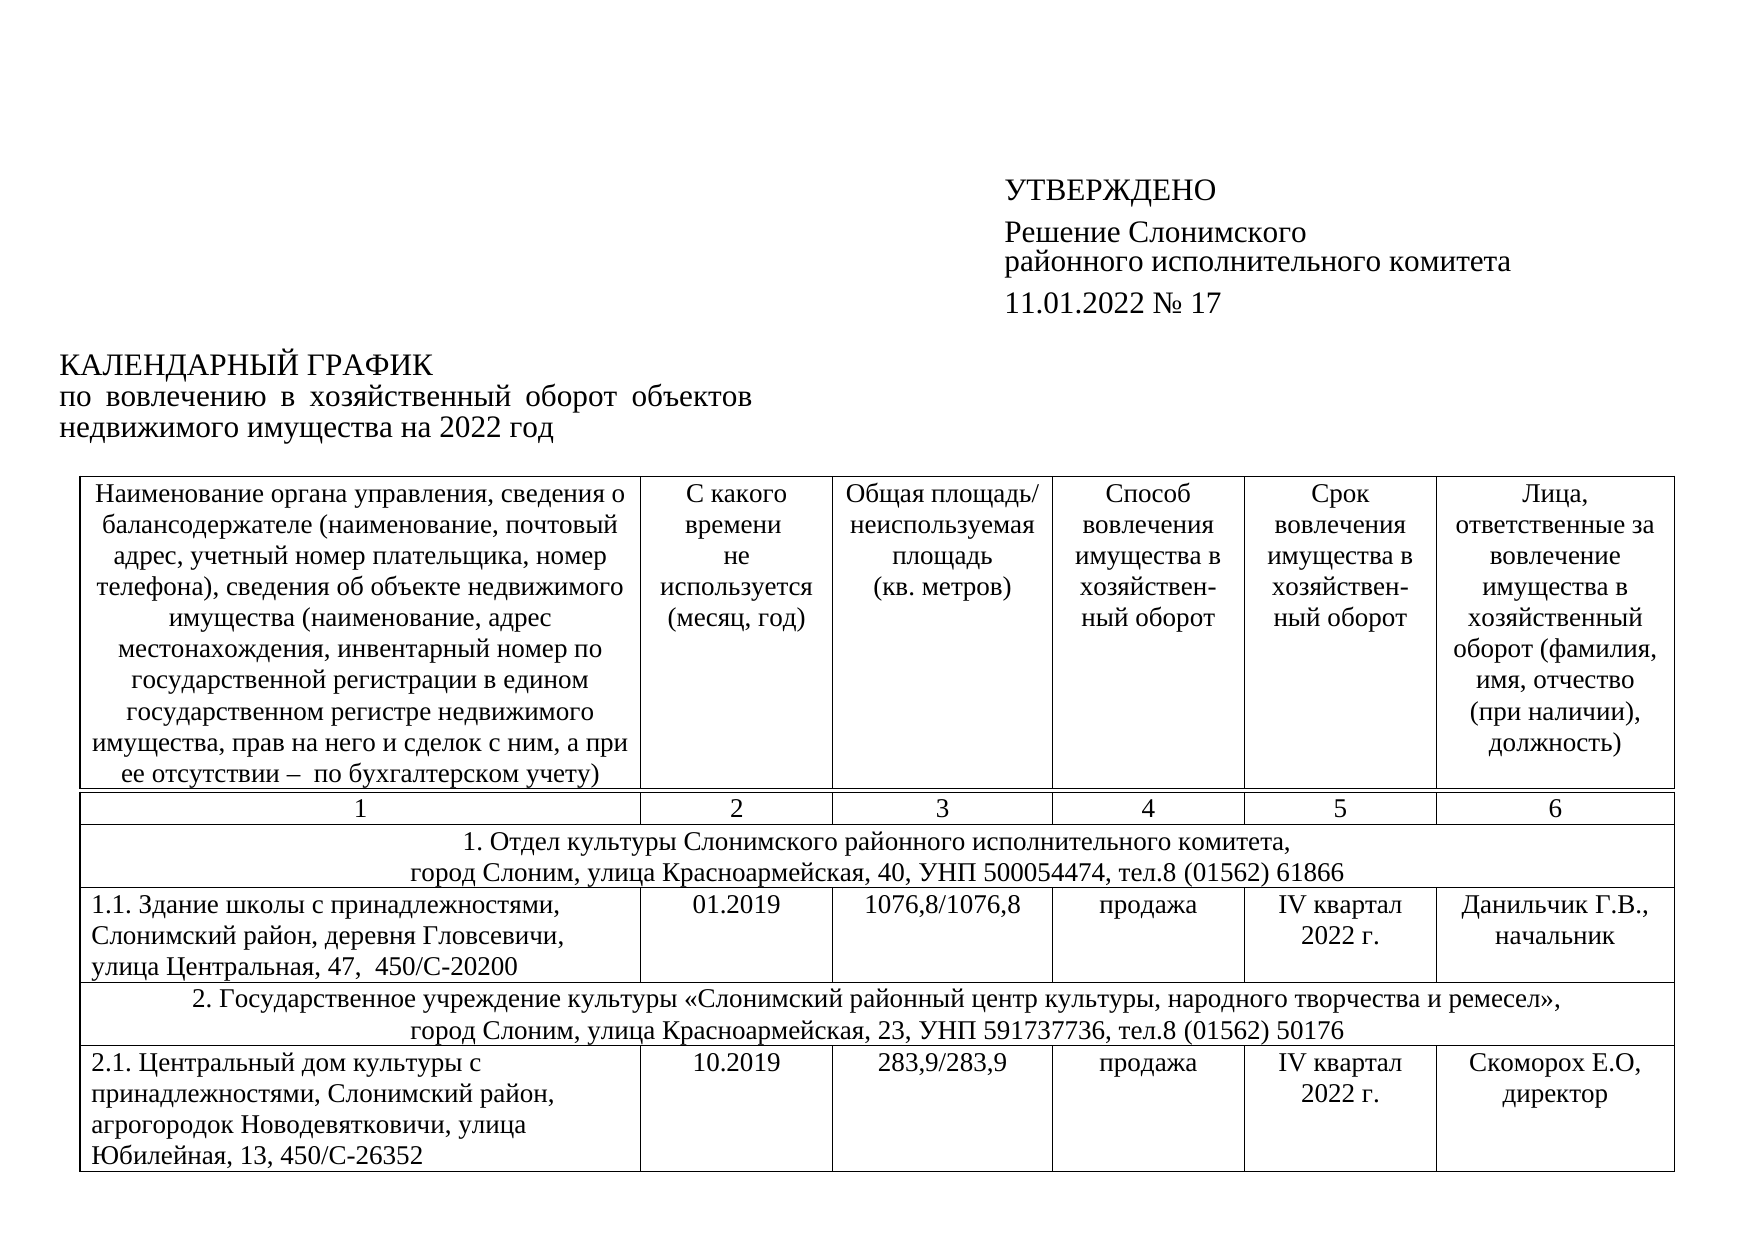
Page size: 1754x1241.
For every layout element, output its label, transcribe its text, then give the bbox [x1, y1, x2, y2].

table_cell 1.1. Здание школы с принадлежностями, Слонимский район, деревня Гловсевичи, улица Центральная, 47, 450/С-20200 [81, 888, 640, 982]
table_cell IV квартал 2022 г. [1245, 888, 1436, 982]
text КАЛЕНДАРНЫЙ ГРАФИК [59, 350, 1004, 382]
table_header Срок вовлечения имущества в хозяйственный оборот [1245, 477, 1436, 788]
text 11.01.2022 № 17 [59, 290, 1695, 319]
table_cell 283,9/283,9 [833, 1046, 1052, 1171]
table_header Лица, ответственные за вовлечение имущества в хозяйственный оборот (фамилия, имя, отчество (при наличии), должность) [1437, 477, 1674, 788]
table_header Способ вовлечения имущества в хозяйственный оборот [1053, 477, 1244, 788]
table_cell продажа [1053, 888, 1244, 982]
table_header 6 [1437, 793, 1674, 824]
table_header Наименование органа управления, сведения о балансодержателе (наименование, почтовый адрес, учетный номер плательщика, номер телефона), сведения об объекте недвижимого имущества (наименование, адрес местонахождения, инвентарный номер по государственной регистрации в едином государственном регистре недвижимого имущества, прав на него и сделок с ним, а при ее отсутствии – по бухгалтерском учету) [81, 477, 640, 788]
table_header 4 [1053, 793, 1244, 824]
text районного исполнительного комитета [59, 248, 1689, 277]
table_cell 10.2019 [641, 1046, 832, 1171]
table_cell 2. Государственное учреждение культуры «Слонимский районный центр культуры, народного творчества и ремесел», город Слоним, улица Красноармейская, 23, УНП 591737736, тел.8 (01562) 50176 [81, 983, 1674, 1045]
table_header 2 [641, 793, 832, 824]
table_cell IV квартал 2022 г. [1245, 1046, 1436, 1171]
table_header С какого времени не используется (месяц, год) [641, 477, 832, 788]
table_header 1 [81, 793, 640, 824]
table_cell Данильчик Г.В., начальник [1437, 888, 1674, 982]
table_cell 1076,8/1076,8 [833, 888, 1052, 982]
table_cell 01.2019 [641, 888, 832, 982]
table_header 3 [833, 793, 1052, 824]
table_cell 1. Отдел культуры Слонимского районного исполнительного комитета, город Слоним, улица Красноармейская, 40, УНП 500054474, тел.8 (01562) 61866 [81, 825, 1674, 887]
text Решение Слонимского [59, 219, 1689, 248]
table_cell продажа [1053, 1046, 1244, 1171]
text по вовлечению в хозяйственный оборот объектов недвижимого имущества на 2022 год [59, 382, 753, 444]
table_cell 2.1. Центральный дом культуры с принадлежностями, Слонимский район, агрогородок Новодевятковичи, улица Юбилейная, 13, 450/С-26352 [81, 1046, 640, 1171]
table_header Общая площадь/ неиспользуемая площадь (кв. метров) [833, 477, 1052, 788]
text УТВЕРЖДЕНО [59, 177, 1689, 206]
table_cell Скоморох Е.О, директор [1437, 1046, 1674, 1171]
table_header 5 [1245, 793, 1436, 824]
